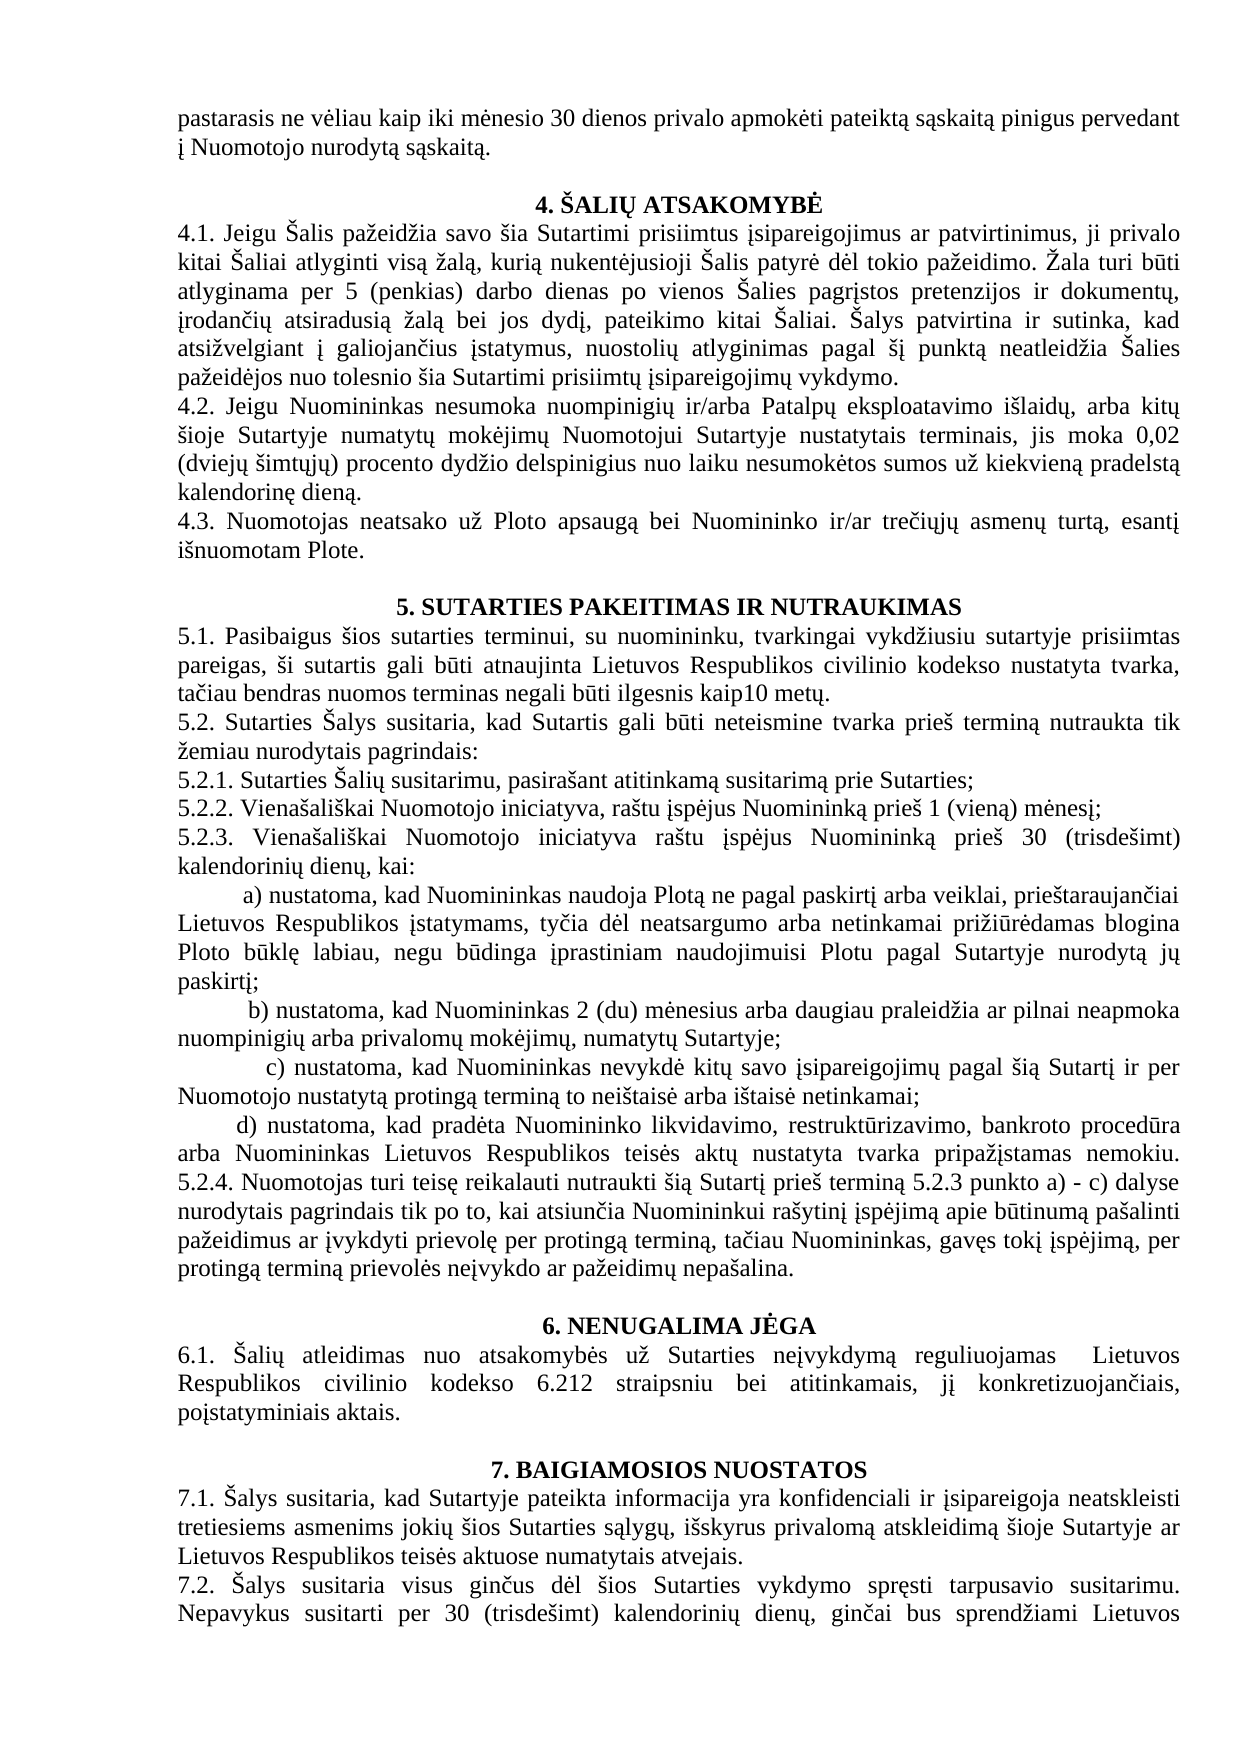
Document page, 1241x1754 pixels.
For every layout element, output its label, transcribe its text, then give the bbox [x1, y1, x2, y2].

text 7. BAIGIAMOSIOS NUOSTATOS [177, 1455, 1181, 1483]
text 6. NENUGALIMA JĖGA [177, 1311, 1181, 1340]
text 5.2.1. Sutarties Šalių susitarimu, pasirašant atitinkamą susitarimą prie Sutarties; [177, 765, 1181, 793]
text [177, 1570, 1181, 1627]
text 5.2.3. Vienašališkai Nuomotojo iniciatyva raštu įspėjus Nuomininką prieš 30 (trisdešimt) kalendorinių dienų, kai: [177, 822, 1181, 880]
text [177, 103, 1181, 161]
text 4. ŠALIŲ ATSAKOMYBĖ [177, 190, 1181, 218]
text 5.2.2. Vienašališkai Nuomotojo iniciatyva, raštu įspėjus Nuomininką prieš 1 (vieną) mėnesį; [177, 793, 1181, 822]
text 5.2. Sutarties Šalys susitaria, kad Sutartis gali būti neteismine tvarka prieš terminą nutraukta tik žemiau nurodytais pagrindais: [177, 707, 1181, 765]
text 5.1. Pasibaigus šios sutarties terminui, su nuomininku, tvarkingai vykdžiusiu sutartyje prisiimtas pareigas, ši sutartis gali būti atnaujinta Lietuvos Respublikos civilinio kodekso nustatyta tvarka, tačiau bendras nuomos terminas negali būti ilgesnis kaip10 metų. [177, 621, 1181, 707]
text 7.1. Šalys susitaria, kad Sutartyje pateikta informacija yra konfidenciali ir įsipareigoja neatskleisti tretiesiems asmenims jokių šios Sutarties sąlygų, išskyrus privalomą atskleidimą šioje Sutartyje ar Lietuvos Respublikos teisės aktuose numatytais atvejais. [177, 1483, 1181, 1570]
text 4.2. Jeigu Nuomininkas nesumoka nuompinigių ir/arba Patalpų eksploatavimo išlaidų, arba kitų šioje Sutartyje numatytų mokėjimų Nuomotojui Sutartyje nustatytais terminais, jis moka 0,02 (dviejų šimtųjų) procento dydžio delspinigius nuo laiku nesumokėtos sumos už kiekvieną pradelstą kalendorinę dieną. [177, 391, 1181, 506]
text a) nustatoma, kad Nuomininkas naudoja Plotą ne pagal paskirtį arba veiklai, prieštaraujančiai Lietuvos Respublikos įstatymams, tyčia dėl neatsargumo arba netinkamai prižiūrėdamas blogina Ploto būklę labiau, negu būdinga įprastiniam naudojimuisi Plotu pagal Sutartyje nurodytą jų paskirtį; [177, 880, 1181, 995]
text 5. SUTARTIES PAKEITIMAS IR NUTRAUKIMAS [177, 592, 1181, 621]
text b) nustatoma, kad Nuomininkas 2 (du) mėnesius arba daugiau praleidžia ar pilnai neapmoka nuompinigių arba privalomų mokėjimų, numatytų Sutartyje; [177, 995, 1181, 1052]
text 6.1. Šalių atleidimas nuo atsakomybės už Sutarties neįvykdymą reguliuojamas Lietuvos Respublikos civilinio kodekso 6.212 straipsniu bei atitinkamais, jį konkretizuojančiais, poįstatyminiais aktais. [177, 1340, 1181, 1426]
text c) nustatoma, kad Nuomininkas nevykdė kitų savo įsipareigojimų pagal šią Sutartį ir per Nuomotojo nustatytą protingą terminą to neištaisė arba ištaisė netinkamai; [177, 1052, 1181, 1110]
text 4.3. Nuomotojas neatsako už Ploto apsaugą bei Nuomininko ir/ar trečiųjų asmenų turtą, esantį išnuomotam Plote. [177, 506, 1181, 563]
text d) nustatoma, kad pradėta Nuomininko likvidavimo, restruktūrizavimo, bankroto procedūra arba Nuomininkas Lietuvos Respublikos teisės aktų nustatyta tvarka pripažįstamas nemokiu. 5.2.4. Nuomotojas turi teisę reikalauti nutraukti šią Sutartį prieš terminą 5.2.3 punkto a) - c) dalyse nurodytais pagrindais tik po to, kai atsiunčia Nuomininkui rašytinį įspėjimą apie būtinumą pašalinti pažeidimus ar įvykdyti prievolę per protingą terminą, tačiau Nuomininkas, gavęs tokį įspėjimą, per protingą terminą prievolės neįvykdo ar pažeidimų nepašalina. [177, 1110, 1181, 1282]
text 4.1. Jeigu Šalis pažeidžia savo šia Sutartimi prisiimtus įsipareigojimus ar patvirtinimus, ji privalo kitai Šaliai atlyginti visą žalą, kurią nukentėjusioji Šalis patyrė dėl tokio pažeidimo. Žala turi būti atlyginama per 5 (penkias) darbo dienas po vienos Šalies pagrįstos pretenzijos ir dokumentų, įrodančių atsiradusią žalą bei jos dydį, pateikimo kitai Šaliai. Šalys patvirtina ir sutinka, kad atsižvelgiant į galiojančius įstatymus, nuostolių atlyginimas pagal šį punktą neatleidžia Šalies pažeidėjos nuo tolesnio šia Sutartimi prisiimtų įsipareigojimų vykdymo. [177, 218, 1181, 391]
